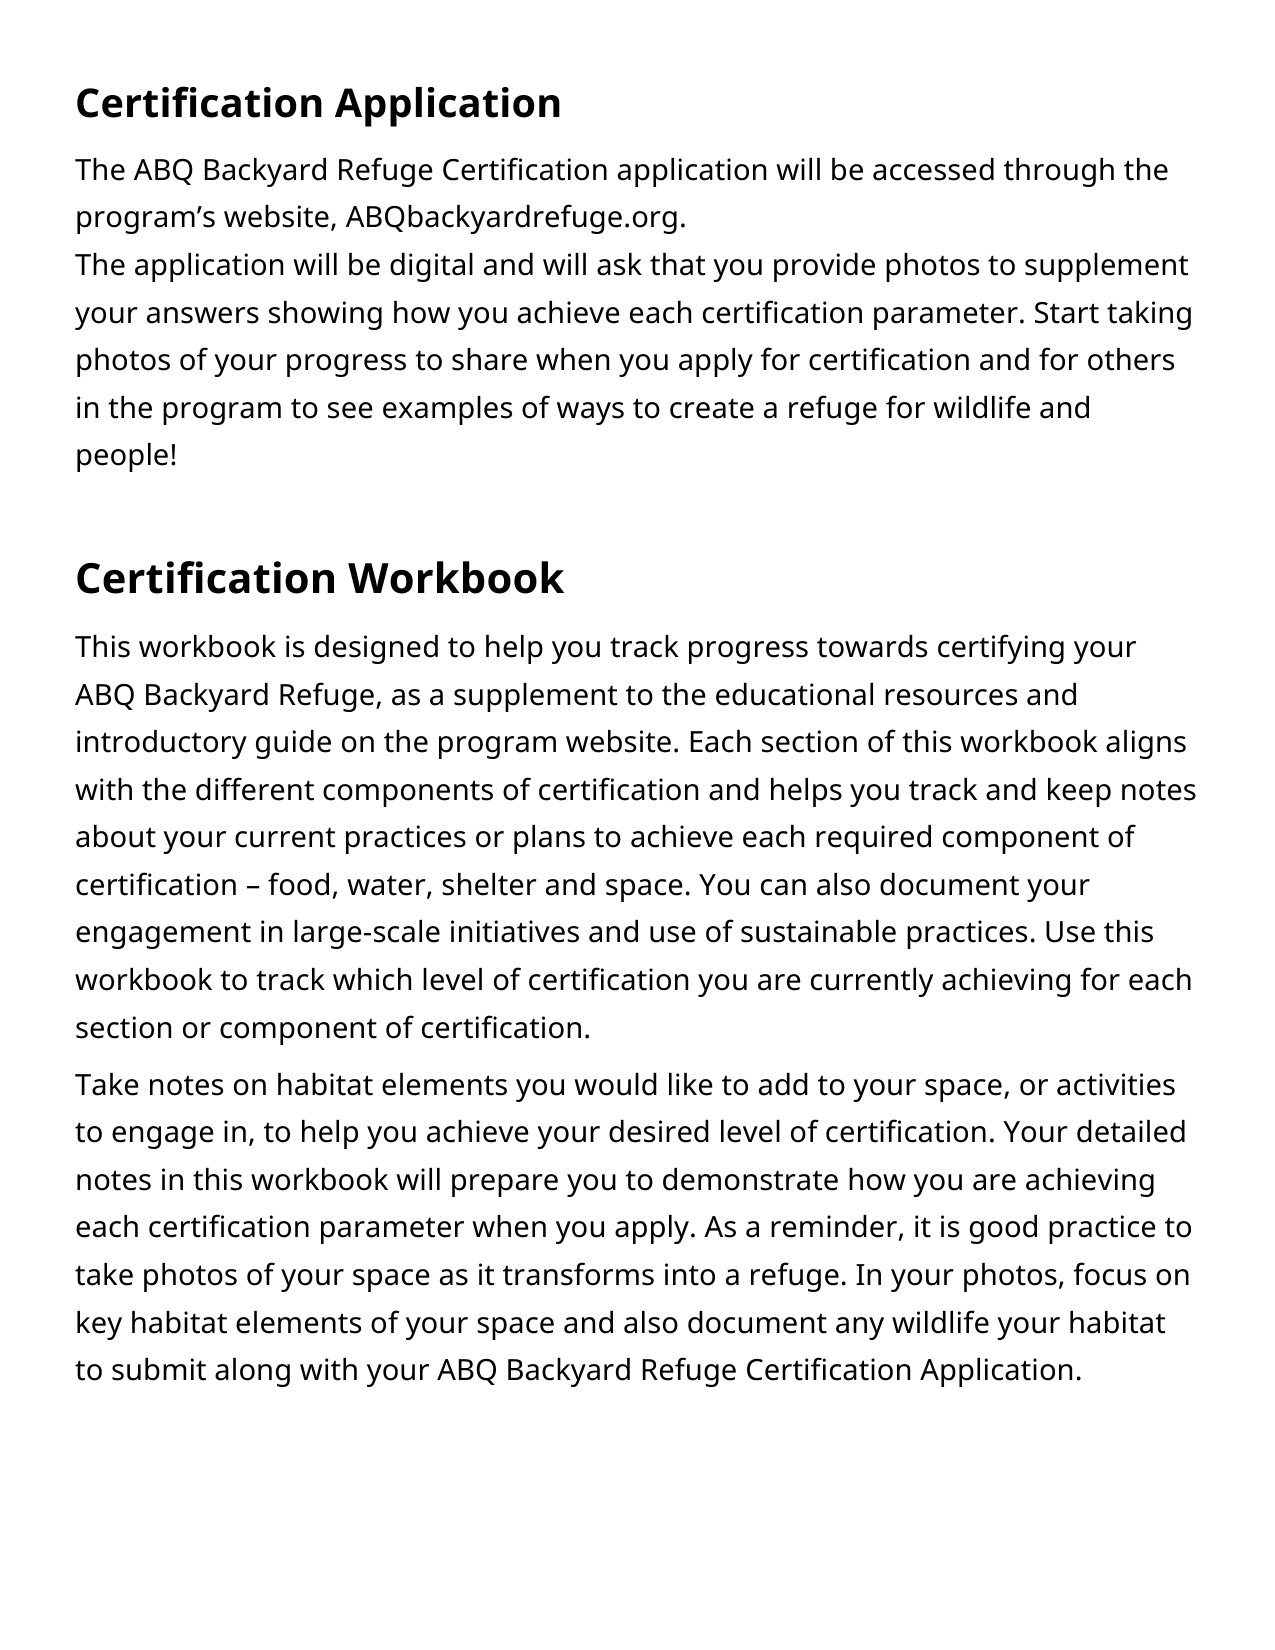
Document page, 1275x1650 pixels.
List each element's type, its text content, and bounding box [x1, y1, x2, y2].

text Certification Workbook [75, 549, 1200, 605]
text Take notes on habitat elements you would like to add to your space, or activities to engage in, to help you achieve your desired level of certification. Your detailed notes in this workbook will prepare you to demonstrate how you are achieving each certification parameter when you apply. As a reminder, it is good practice to take photos of your space as it transforms into a refuge. In your photos, focus on key habitat elements of your space and also document any wildlife your habitat to submit along with your ABQ Backyard Refuge Certification Application. [75, 1064, 1200, 1389]
text This workbook is designed to help you track progress towards certifying your ABQ Backyard Refuge, as a supplement to the educational resources and introductory guide on the program website. Each section of this workbook aligns with the different components of certification and helps you track and keep notes about your current practices or plans to achieve each required component of certification – food, water, shelter and space. You can also document your engagement in large-scale initiatives and use of sustainable practices. Use this workbook to track which level of certification you are currently achieving for each section or component of certification. [75, 626, 1200, 1047]
text The ABQ Backyard Refuge Certification application will be accessed through the program’s website, ABQbackyardrefuge.org. The application will be digital and will ask that you provide photos to supplement your answers showing how you achieve each certification parameter. Start taking photos of your progress to share when you apply for certification and for others in the program to see examples of ways to create a refuge for wildlife and people! [75, 149, 1200, 474]
text Certification Application [75, 75, 1200, 129]
